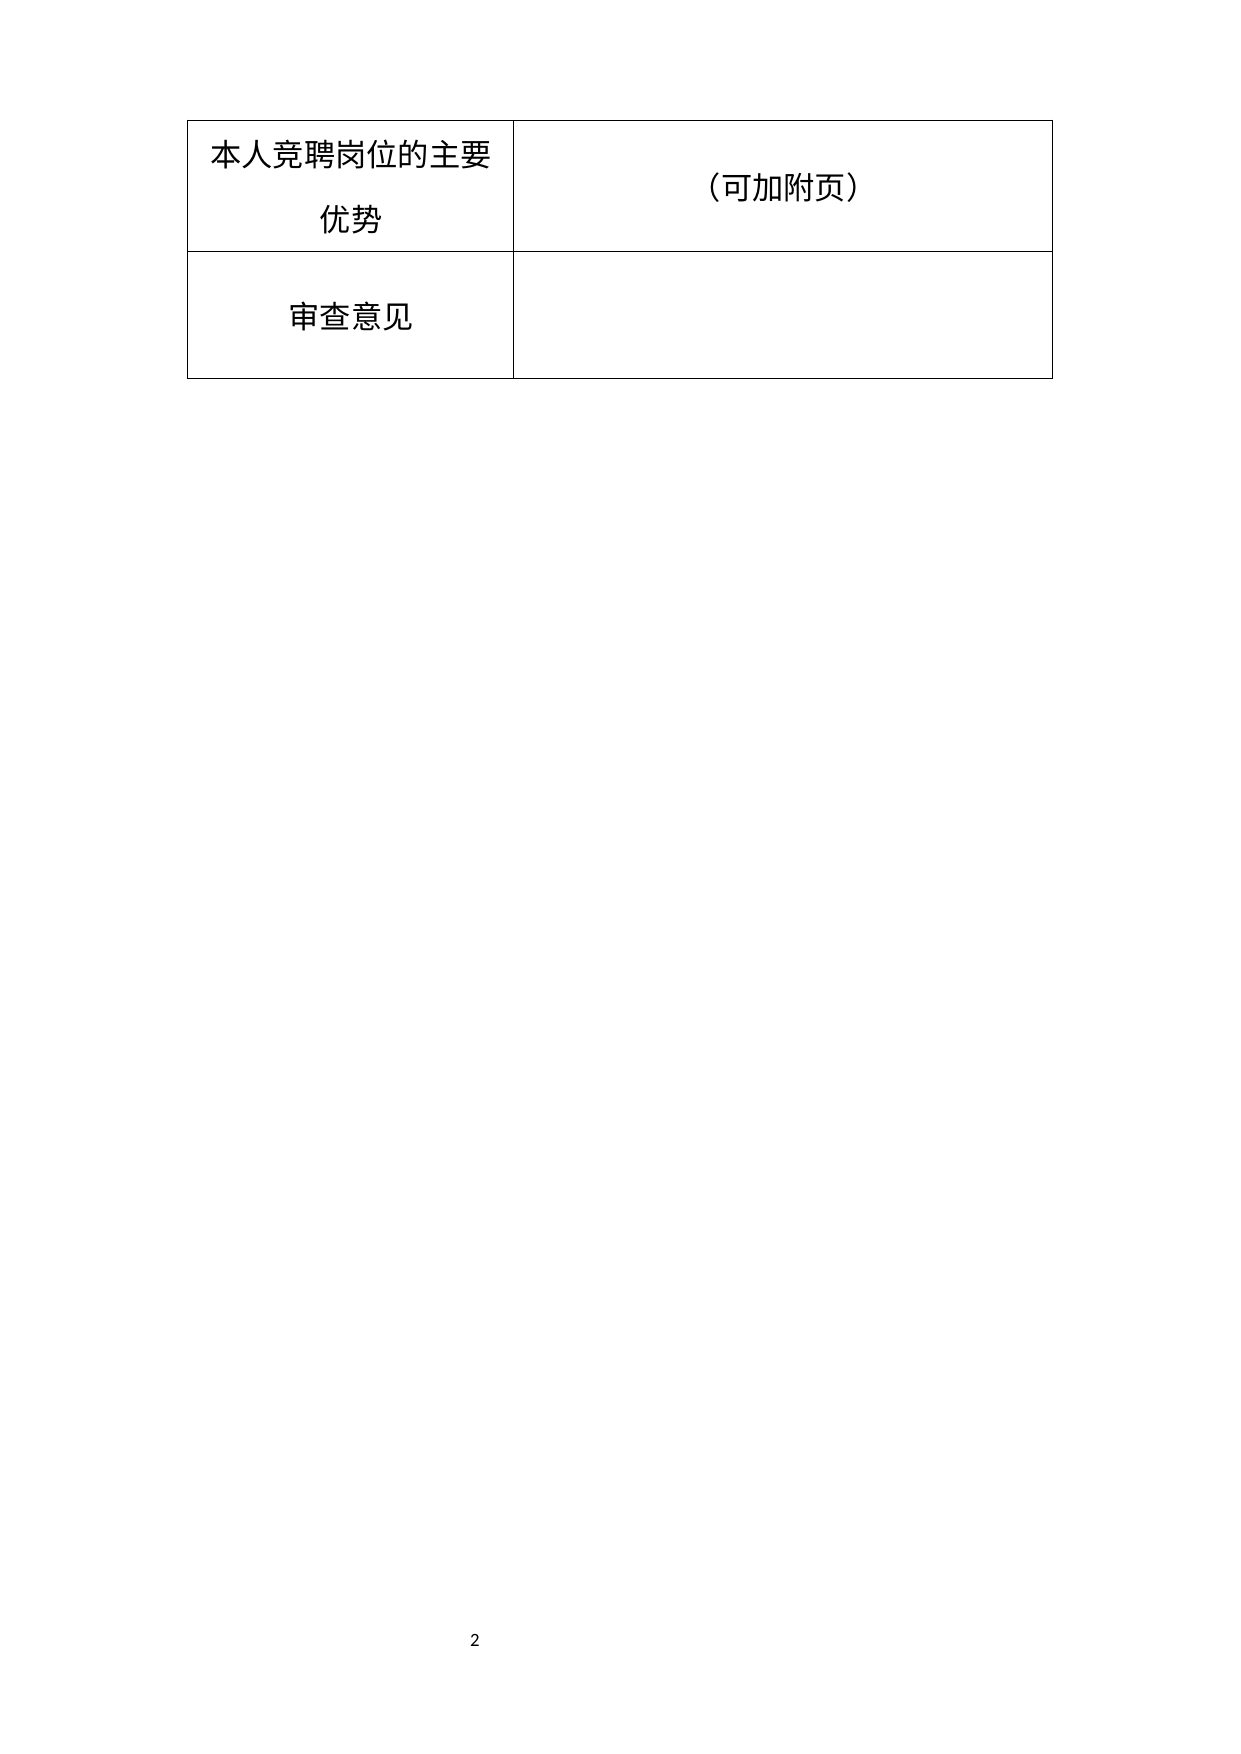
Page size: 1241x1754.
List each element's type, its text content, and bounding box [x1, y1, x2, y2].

table_cell 审查意见 [188, 252, 513, 378]
table_cell [514, 252, 1052, 378]
table_cell （可加附页） [514, 121, 1052, 251]
table_cell 本人竞聘岗位的主要优势 [188, 121, 513, 251]
